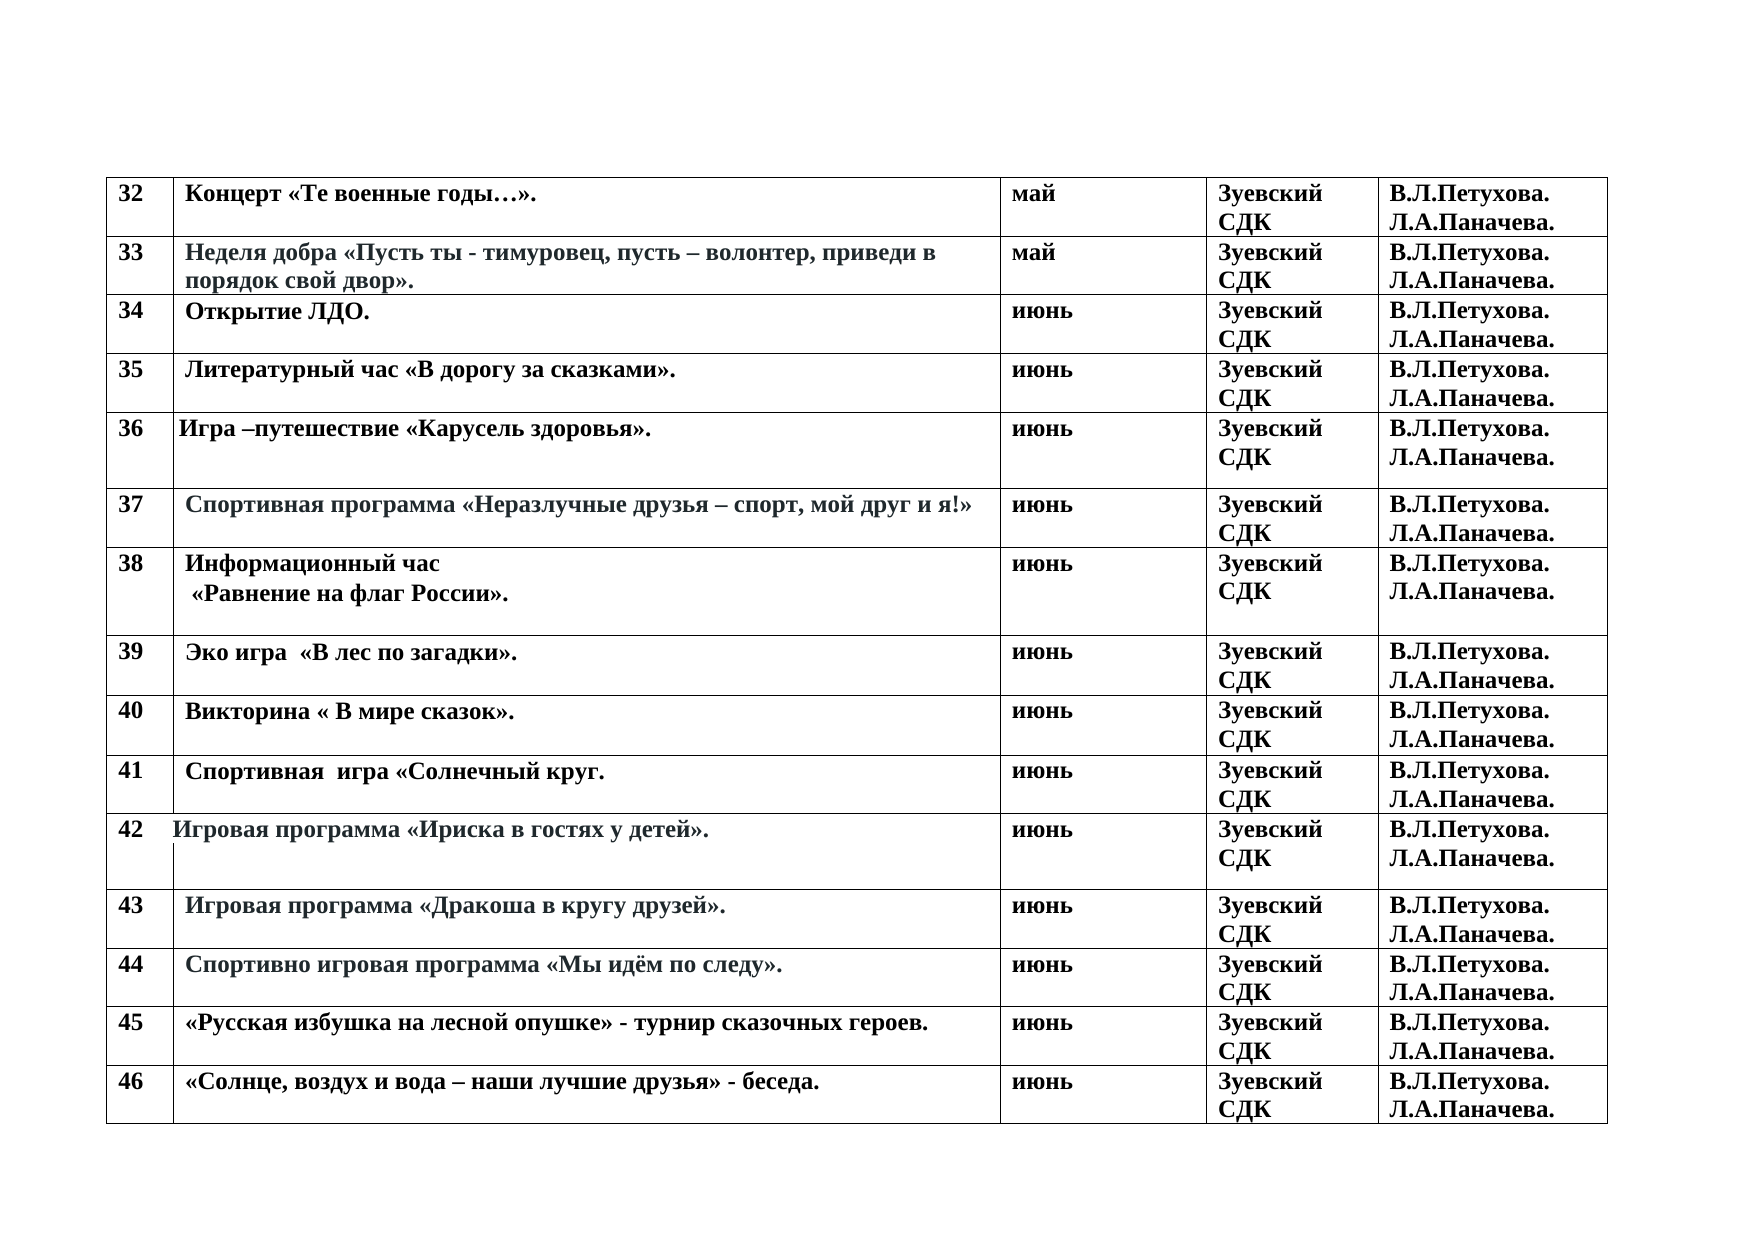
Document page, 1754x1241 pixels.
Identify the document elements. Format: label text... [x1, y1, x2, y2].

table_cell 42 [107, 814, 173, 889]
table_cell Зуевский СДК [1207, 890, 1378, 948]
table_cell 34 [107, 295, 173, 353]
table_cell июнь [1001, 413, 1206, 488]
table_cell «Солнце, воздух и вода – наши лучшие друзья» - беседа. [174, 1066, 1000, 1123]
table_cell 36 [107, 413, 173, 488]
table_cell июнь [1001, 949, 1206, 1006]
table_cell Игровая программа «Дракоша в кругу друзей». [174, 890, 1000, 948]
table_cell В.Л.Петухова. Л.А.Паначева. [1379, 237, 1607, 294]
table_cell 33 [107, 237, 173, 294]
table_cell июнь [1001, 295, 1206, 353]
table_cell 40 [107, 696, 173, 754]
table_cell 44 [107, 949, 173, 1006]
table_cell Зуевский СДК [1207, 696, 1378, 754]
table_cell Зуевский СДК [1207, 489, 1378, 547]
table_cell 38 [107, 548, 173, 635]
table_cell В.Л.Петухова. Л.А.Паначева. [1379, 949, 1607, 1006]
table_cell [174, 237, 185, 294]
table_cell июнь [1001, 814, 1206, 889]
table_cell В.Л.Петухова. Л.А.Паначева. [1379, 814, 1607, 889]
table_cell июнь [1001, 548, 1206, 635]
table_cell В.Л.Петухова. Л.А.Паначева. [1379, 413, 1607, 488]
table_cell июнь [1001, 890, 1206, 948]
table_cell Зуевский СДК [1207, 949, 1378, 1006]
table_cell июнь [1001, 1007, 1206, 1065]
table_cell Зуевский СДК [1207, 178, 1378, 236]
table_cell В.Л.Петухова. Л.А.Паначева. [1379, 1007, 1607, 1065]
table_cell май [1001, 237, 1206, 294]
table_cell В.Л.Петухова. Л.А.Паначева. [1379, 756, 1607, 813]
table_cell 41 [107, 756, 173, 813]
table_cell Зуевский СДК [1207, 1007, 1378, 1065]
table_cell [1379, 178, 1607, 236]
table_cell В.Л.Петухова. Л.А.Паначева. [1379, 354, 1607, 412]
table_cell 46 [107, 1066, 173, 1123]
table_cell Зуевский СДК [1207, 548, 1378, 635]
table_cell 45 [107, 1007, 173, 1065]
table_cell Зуевский СДК [1207, 413, 1378, 488]
table_cell Зуевский СДК [1207, 354, 1378, 412]
table_cell В.Л.Петухова. Л.А.Паначева. [1379, 890, 1607, 948]
table_cell Зуевский СДК [1207, 756, 1378, 813]
table_cell 37 [107, 489, 173, 547]
table_cell В.Л.Петухова. Л.А.Паначева. [1379, 696, 1607, 754]
table_cell июнь [1001, 1066, 1206, 1123]
table_cell Зуевский СДК [1207, 295, 1378, 353]
table_cell Зуевский СДК [1207, 1066, 1378, 1123]
table_cell Зуевский СДК [1207, 237, 1378, 294]
table_cell Игра –путешествие «Карусель здоровья». [174, 413, 1000, 488]
table_cell июнь [1001, 354, 1206, 412]
table_cell В.Л.Петухова. Л.А.Паначева. [1379, 636, 1607, 694]
table_cell Эко игра «В лес по загадки». [174, 636, 1000, 694]
table_cell май [1001, 178, 1206, 236]
table_cell июнь [1001, 489, 1206, 547]
table_cell июнь [1001, 756, 1206, 813]
table_cell 43 [107, 890, 173, 948]
table_cell Спортивная игра «Солнечный круг. [174, 756, 1000, 813]
table_cell Открытие ЛДО. [174, 295, 1000, 353]
table_cell В.Л.Петухова. Л.А.Паначева. [1379, 489, 1607, 547]
table_cell Викторина « В мире сказок». [174, 696, 1000, 754]
table_cell В.Л.Петухова. Л.А.Паначева. [1379, 295, 1607, 353]
table_cell Игровая программа «Ириска в гостях у детей». [174, 814, 1000, 889]
table_cell Информационный час «Равнение на флаг России». [174, 548, 1000, 635]
table_cell Зуевский СДК [1207, 636, 1378, 694]
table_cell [1379, 1066, 1607, 1123]
table_cell июнь [1001, 696, 1206, 754]
table_cell «Русская избушка на лесной опушке» - турнир сказочных героев. [174, 1007, 1000, 1065]
table_cell 35 [107, 354, 173, 412]
table_cell Спортивно игровая программа «Мы идём по следу». [174, 949, 1000, 1006]
table_cell Спортивная программа «Неразлучные друзья – спорт, мой друг и я!» [174, 489, 1000, 547]
table_cell Зуевский СДК [1207, 814, 1378, 889]
table_cell июнь [1001, 636, 1206, 694]
table_cell 32 [107, 178, 173, 236]
table_cell 39 [107, 636, 173, 694]
table_cell Концерт «Те военные годы…». [174, 178, 1000, 236]
table_cell Неделя добра «Пусть ты - тимуровец, пусть – волонтер, приведи в порядок свой двор». [414, 237, 1000, 294]
table_cell В.Л.Петухова. Л.А.Паначева. [1379, 548, 1607, 635]
table_cell Литературный час «В дорогу за сказками». [174, 354, 1000, 412]
